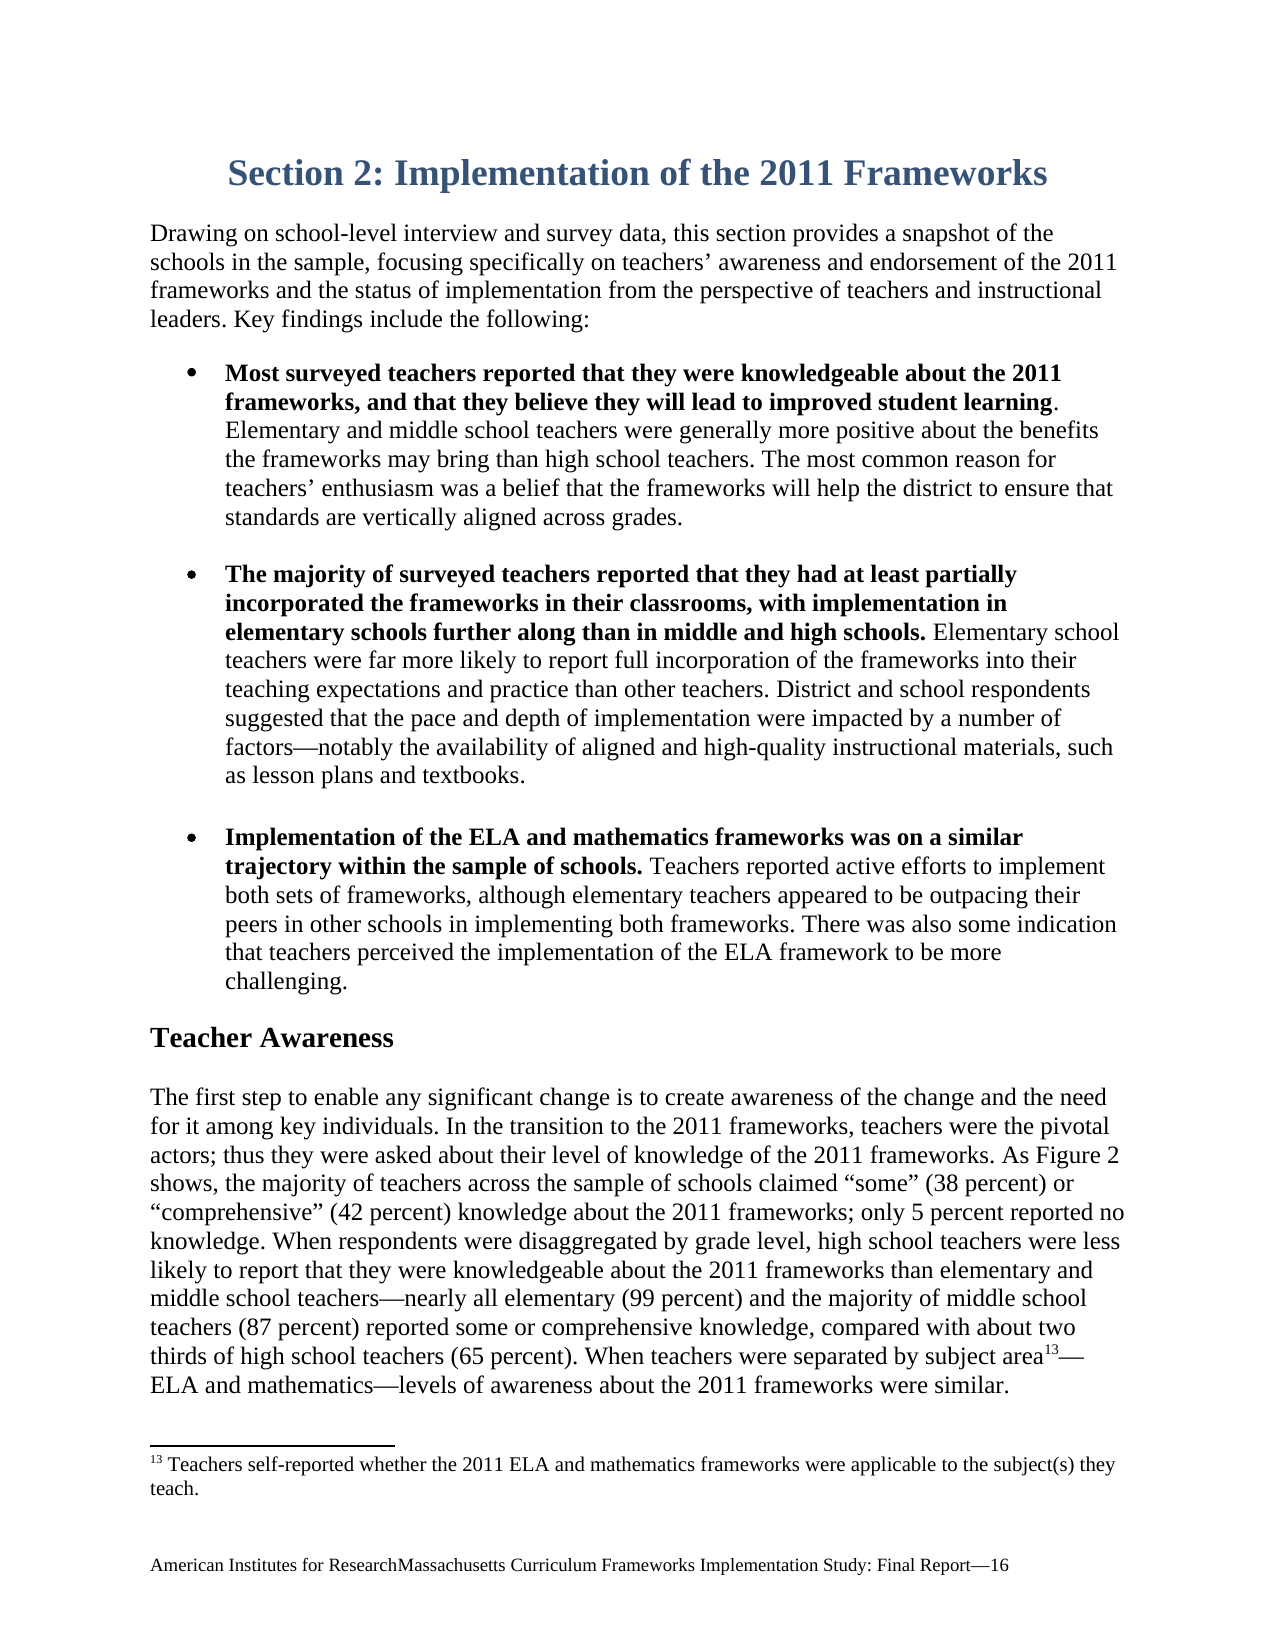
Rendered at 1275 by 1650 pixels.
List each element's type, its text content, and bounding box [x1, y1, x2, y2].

text The first step to enable any significant change is to create awareness of the change and the need for it among key individuals. In the transition to the 2011 frameworks, teachers were the pivotal actors; thus they were asked about their level of knowledge of the 2011 frameworks. As Figure 2 shows, the majority of teachers across the sample of schools claimed “some” (38 percent) or “comprehensive” (42 percent) knowledge about the 2011 frameworks; only 5 percent reported no knowledge. When respondents were disaggregated by grade level, high school teachers were less likely to report that they were knowledgeable about the 2011 frameworks than elementary and middle school teachers—nearly all elementary (99 percent) and the majority of middle school teachers (87 percent) reported some or comprehensive knowledge, compared with about two thirds of high school teachers (65 percent). When teachers were separated by subject area—ELA and mathematics—levels of awareness about the 2011 frameworks were similar. [150, 1082, 1125, 1398]
text Drawing on school-level interview and survey data, this section provides a snapshot of the schools in the sample, focusing specifically on teachers’ awareness and endorsement of the 2011 frameworks and the status of implementation from the perspective of teachers and instructional leaders. Key findings include the following: [150, 218, 1125, 333]
subtitle Section 2: Implementation of the 2011 Frameworks [150, 150, 1125, 193]
subtitle Teacher Awareness [150, 1020, 1125, 1053]
list The majority of surveyed teachers reported that they had at least partially incorporated the frameworks in their classrooms, with implementation in elementary schools further along than in middle and high schools. Elementary school teachers were far more likely to report full incorporation of the frameworks into their teaching expectations and practice than other teachers. District and school respondents suggested that the pace and depth of implementation were impacted by a number of factors—notably the availability of aligned and high-quality instructional materials, such as lesson plans and textbooks. [187, 559, 1125, 789]
list Implementation of the ELA and mathematics frameworks was on a similar trajectory within the sample of schools. Teachers reported active efforts to implement both sets of frameworks, although elementary teachers appeared to be outpacing their peers in other schools in implementing both frameworks. There was also some indication that teachers perceived the implementation of the ELA framework to be more challenging. [187, 822, 1125, 995]
list Most surveyed teachers reported that they were knowledgeable about the 2011 frameworks, and that they believe they will lead to improved student learning. Elementary and middle school teachers were generally more positive about the benefits the frameworks may bring than high school teachers. The most common reason for teachers’ enthusiasm was a belief that the frameworks will help the district to ensure that standards are vertically aligned across grades. [187, 358, 1125, 531]
